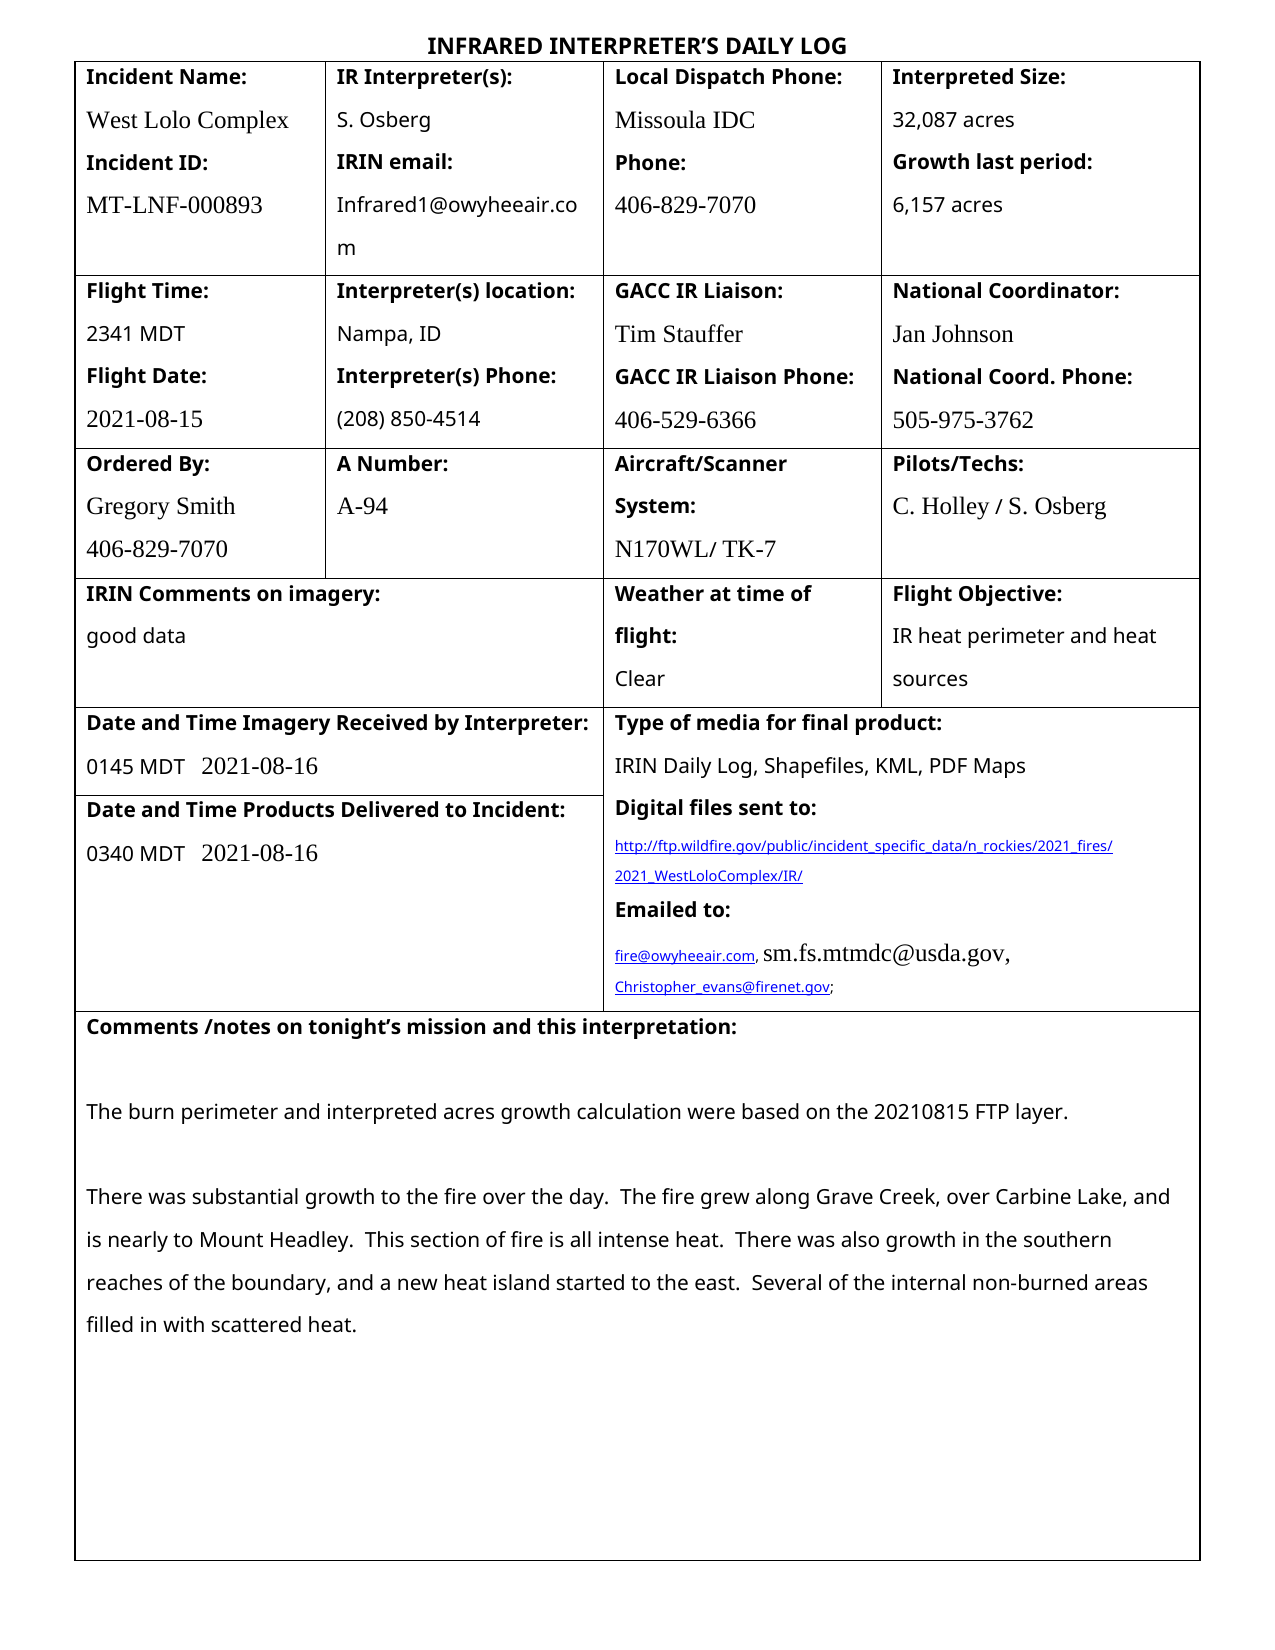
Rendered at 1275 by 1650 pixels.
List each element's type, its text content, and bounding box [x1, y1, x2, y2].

table_cell Flight Time: 2341 MDT Flight Date: [76, 276, 325, 448]
table_header IR Interpreter(s): S. Osberg IRIN email: Infrared1@owyheeair.com [326, 62, 603, 275]
table_cell Ordered By: [76, 449, 325, 578]
table_cell Comments /notes on tonight’s mission and this interpretation: The burn perimeter and interpreted acres growth calculation were based on the 20210815 FTP layer. There was substantial growth to the fire over the day. The fire grew along Grave Creek, over Carbine Lake, and is nearly to Mount Headley. This section of fire is all intense heat. There was also growth in the southern reaches of the boundary, and a new heat island started to the east. Several of the internal non-burned areas filled in with scattered heat. [76, 1012, 1199, 1560]
table_cell National Coordinator: National Coord. Phone: [882, 276, 1199, 448]
table_cell Date and Time Products Delivered to Incident: 0340 MDT [76, 796, 603, 1011]
table_cell Date and Time Imagery Received by Interpreter: 0145 MDT [76, 708, 603, 794]
table_cell Interpreter(s) location: Nampa, ID Interpreter(s) Phone: (208) 850-4514 [326, 276, 603, 448]
table_cell A Number: [326, 449, 603, 578]
table_cell IRIN Comments on imagery: good data [76, 579, 603, 707]
table_cell Flight Objective: IR heat perimeter and heat sources [882, 579, 1199, 707]
table_cell Type of media for final product: IRIN Daily Log, Shapefiles, KML, PDF Maps Digital files sent to: http://ftp.wildfire.gov/public/incident_specific_data/n_rockies/2021_fires/2021_WestLoloComplex/IR/ Emailed to: fire@owyheeair.com, Christopher_evans@firenet.gov; [604, 708, 1199, 1011]
table_cell Pilots/Techs: / [882, 449, 1199, 578]
table_cell GACC IR Liaison: GACC IR Liaison Phone: [604, 276, 881, 448]
table_header Interpreted Size: 32,087 acres Growth last period: 6,157 acres [882, 62, 1199, 275]
table_cell Weather at time of flight: Clear [604, 579, 881, 707]
table_header Local Dispatch Phone: Phone: [604, 62, 881, 275]
table_cell Aircraft/Scanner System: / [604, 449, 881, 578]
table_header Incident Name: Incident ID: [76, 62, 325, 275]
